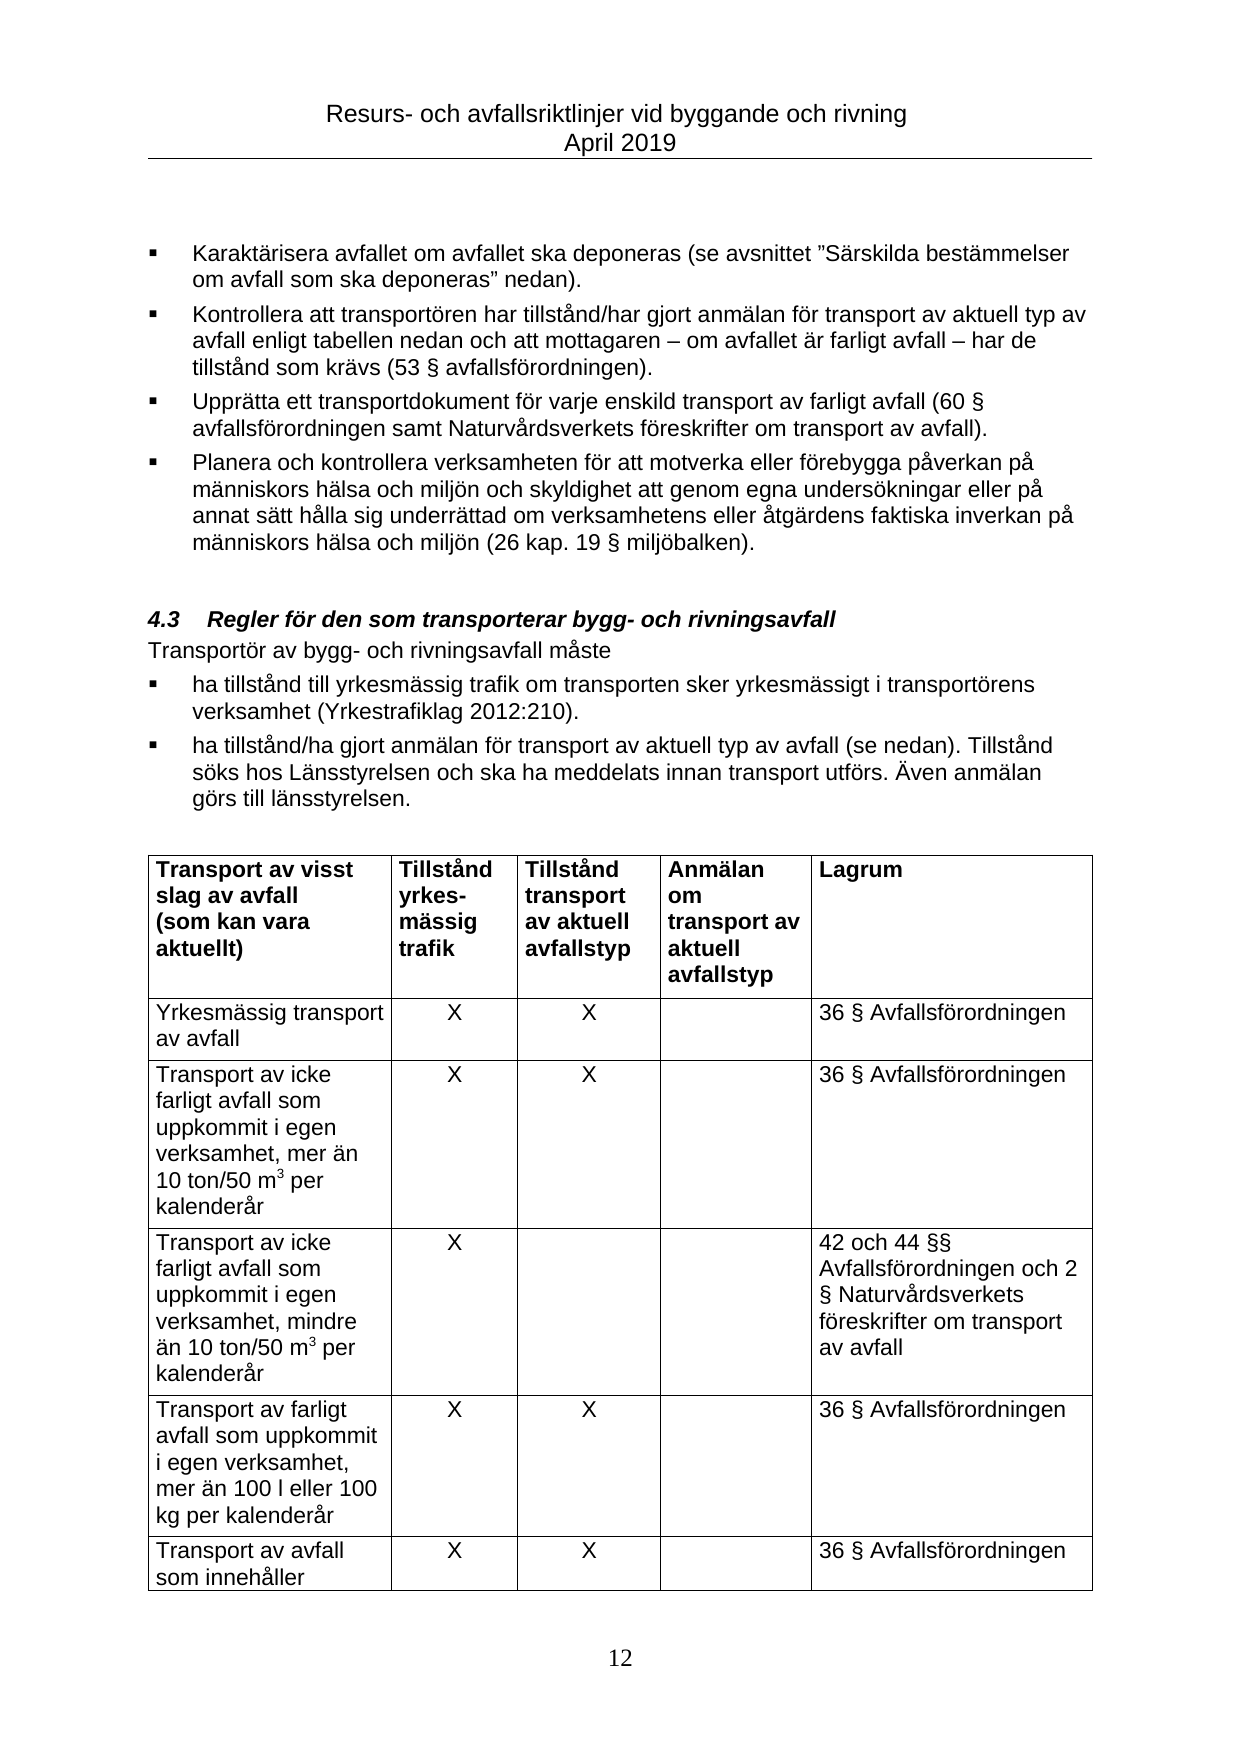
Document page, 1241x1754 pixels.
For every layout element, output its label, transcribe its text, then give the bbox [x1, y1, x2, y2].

table_header Anmälan om transport av aktuell avfallstyp [661, 856, 811, 998]
table_cell Transport av icke farligt avfall som uppkommit i egen verksamhet, mindre än 10 ton/50 m3 per kalenderår [149, 1229, 391, 1395]
table_cell [661, 1396, 811, 1536]
list Karaktärisera avfallet om avfallet ska deponeras (se avsnittet ”Särskilda bestämmelser om avfall som ska deponeras” nedan). [148, 240, 1092, 293]
table_cell 36 § Avfallsförordningen [812, 1061, 1092, 1228]
table_cell Transport av farligt avfall som uppkommit i egen verksamhet, mer än 100 l eller 100 kg per kalenderår [149, 1396, 391, 1536]
table_cell [518, 1229, 660, 1395]
table_cell Transport av icke farligt avfall som uppkommit i egen verksamhet, mer än 10 ton/50 m3 per kalenderår [149, 1061, 391, 1228]
table_cell X [392, 1396, 517, 1536]
table_header Transport av visst slag av avfall (som kan vara aktuellt) [149, 856, 391, 998]
table_cell 42 och 44 §§ Avfallsförordningen och 2 § Naturvårdsverkets föreskrifter om transport av avfall [812, 1229, 1092, 1395]
table_header Tillstånd yrkesmässig trafik [392, 856, 517, 998]
table_header Lagrum [812, 856, 1092, 998]
table_cell X [392, 999, 517, 1060]
list Upprätta ett transportdokument för varje enskild transport av farligt avfall (60 § avfallsförordningen samt Naturvårdsverkets föreskrifter om transport av avfall). [148, 388, 1092, 441]
table_header Tillstånd transport av aktuell avfallstyp [518, 856, 660, 998]
table_cell [661, 1061, 811, 1228]
table_cell [661, 1537, 811, 1590]
table_cell 36 § Avfallsförordningen [812, 999, 1092, 1060]
table_cell X [392, 1229, 517, 1395]
subtitle 4.3 Regler för den som transporterar bygg- och rivningsavfall [148, 606, 1092, 632]
table_cell X [518, 999, 660, 1060]
table_cell [661, 1229, 811, 1395]
list ha tillstånd till yrkesmässig trafik om transporten sker yrkesmässigt i transportörens verksamhet (Yrkestrafiklag 2012:210). [148, 671, 1092, 724]
table_cell X [518, 1396, 660, 1536]
table_cell 36 § Avfallsförordningen [812, 1396, 1092, 1536]
text Transportör av bygg- och rivningsavfall måste [148, 637, 1092, 663]
table_cell X [518, 1537, 660, 1590]
table_cell X [518, 1061, 660, 1228]
table_cell [661, 999, 811, 1060]
list Kontrollera att transportören har tillstånd/har gjort anmälan för transport av aktuell typ av avfall enligt tabellen nedan och att mottagaren – om avfallet är farligt avfall – har de tillstånd som krävs (53 § avfallsförordningen). [148, 301, 1092, 380]
table_cell X [392, 1061, 517, 1228]
table_cell X [392, 1537, 517, 1590]
list Planera och kontrollera verksamheten för att motverka eller förebygga påverkan på människors hälsa och miljön och skyldighet att genom egna undersökningar eller på annat sätt hålla sig underrättad om verksamhetens eller åtgärdens faktiska inverkan på människors hälsa och miljön (26 kap. 19 § miljöbalken). [148, 449, 1092, 555]
list ha tillstånd/ha gjort anmälan för transport av aktuell typ av avfall (se nedan). Tillstånd söks hos Länsstyrelsen och ska ha meddelats innan transport utförs. Även anmälan görs till länsstyrelsen. [148, 732, 1092, 811]
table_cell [149, 1537, 391, 1590]
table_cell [812, 1537, 1092, 1590]
table_cell Yrkesmässig transport av avfall [149, 999, 391, 1060]
